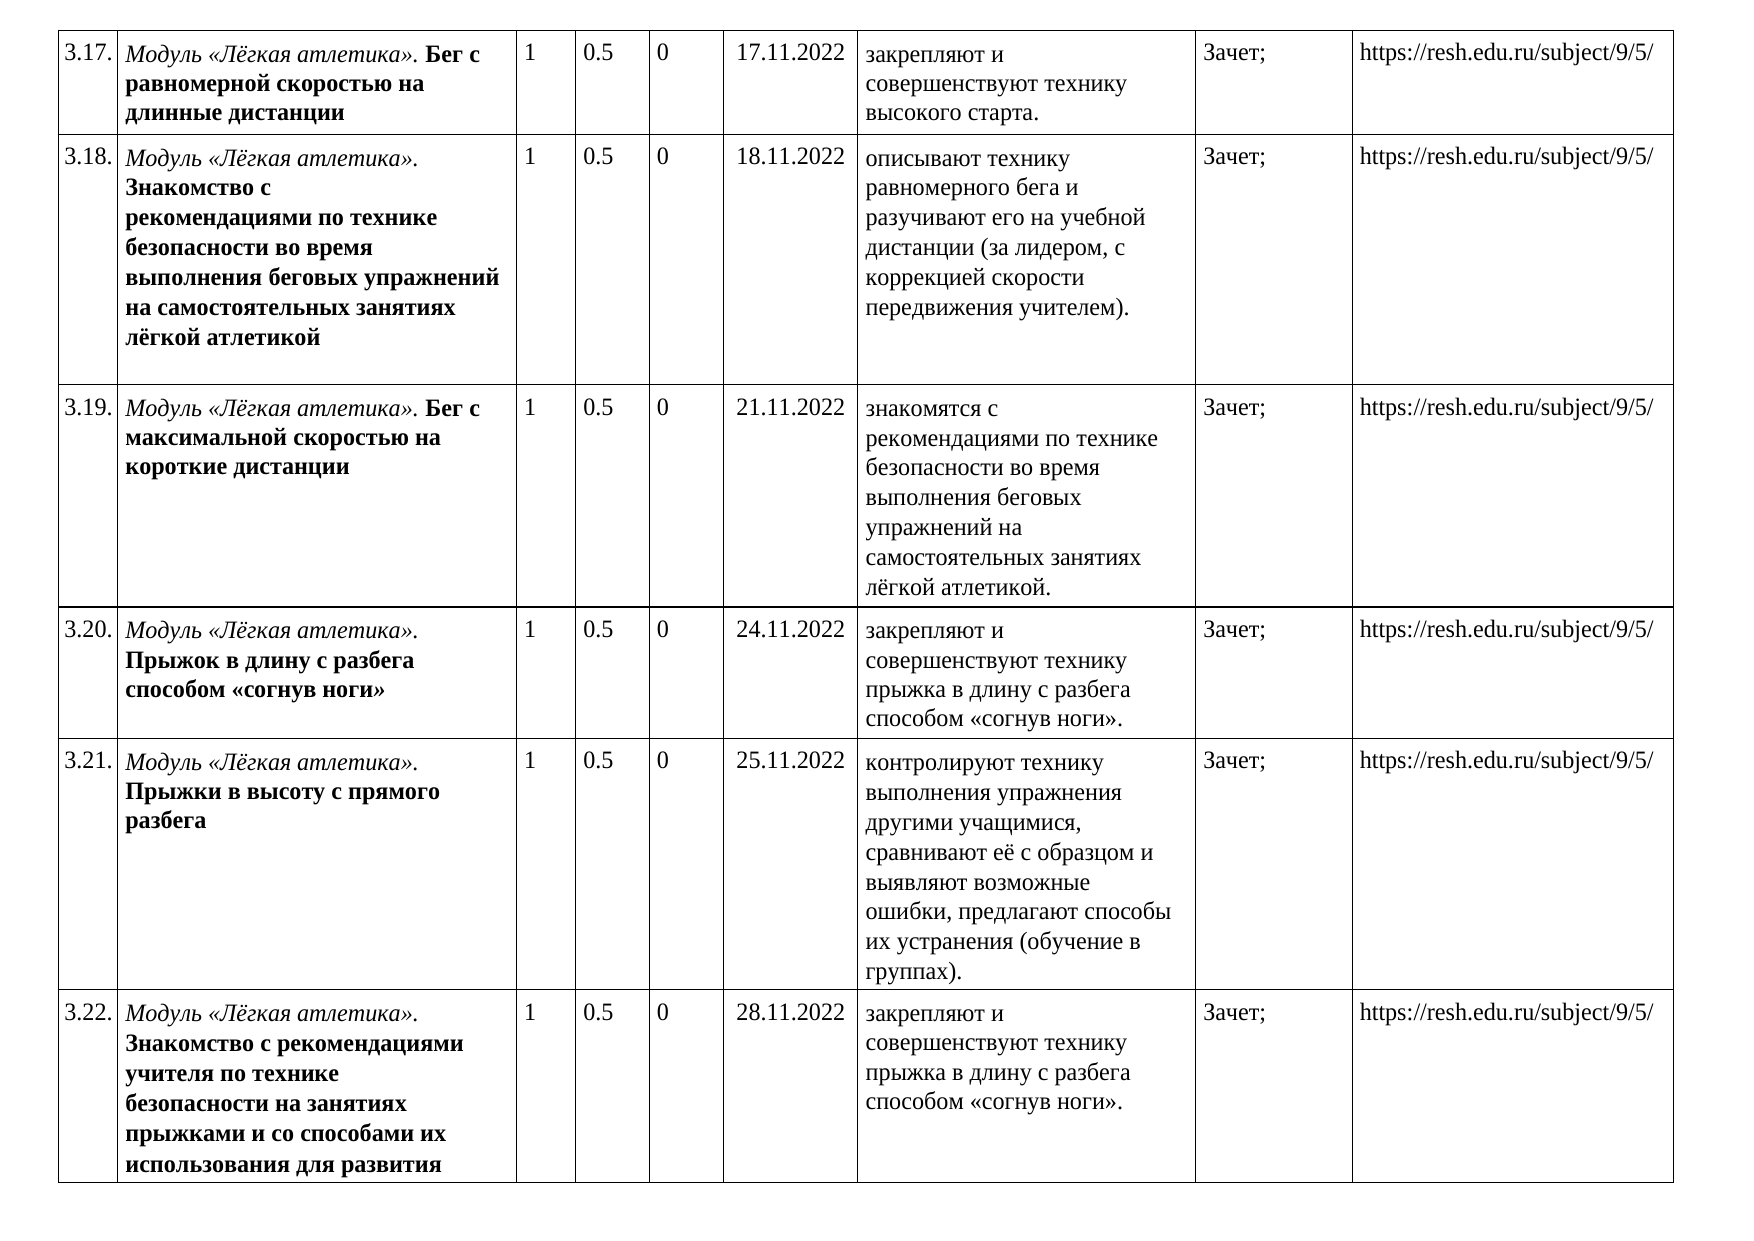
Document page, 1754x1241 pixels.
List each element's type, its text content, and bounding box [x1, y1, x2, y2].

table_cell закрепляют и совершенствуют технику прыжка в длину с разбега способом «согнув ноги». [858, 608, 1195, 738]
table_cell Модуль «Лёгкая атлетика». Бег с равномерной скоростью на длинные дистанции [118, 31, 516, 134]
table_cell Зачет; [1196, 990, 1352, 1182]
table_cell 3.21. [59, 739, 117, 989]
table_cell https://resh.edu.ru/subject/9/5/ [1353, 385, 1673, 606]
table_cell 21.11.2022 [724, 385, 857, 606]
table_cell Модуль «Лёгкая атлетика». Бег с максимальной скоростью на короткие дистанции [118, 385, 516, 606]
table_cell Зачет; [1196, 31, 1352, 134]
table_cell описывают технику равномерного бега и разучивают его на учебной дистанции (за лидером, с коррекцией скорости передвижения учителем). [858, 135, 1195, 384]
table_cell 17.11.2022 [724, 31, 857, 134]
table_cell 0 [650, 385, 723, 606]
table_cell Зачет; [1196, 385, 1352, 606]
table_cell контролируют технику выполнения упражнения другими учащимися, сравнивают её с образцом и выявляют возможные ошибки, предлагают способы их устранения (обучение в группах). [858, 739, 1195, 989]
table_cell 1 [517, 739, 575, 989]
table_cell Зачет; [1196, 608, 1352, 738]
table_cell знакомятся с рекомендациями по технике безопасности во время выполнения беговых упражнений на самостоятельных занятиях лёгкой атлетикой. [858, 385, 1195, 606]
table_cell Модуль «Лёгкая атлетика». Знакомство с рекомендациями по технике безопасности во время выполнения беговых упражнений на самостоятельных занятиях лёгкой атлетикой [118, 135, 516, 384]
table_cell Зачет; [1196, 739, 1352, 989]
table_cell 0 [650, 990, 723, 1182]
table_cell https://resh.edu.ru/subject/9/5/ [1353, 135, 1673, 384]
table_cell 0.5 [576, 385, 649, 606]
table_cell Модуль «Лёгкая атлетика». Прыжок в длину с разбега способом «согнув ноги» [118, 608, 516, 738]
table_cell 1 [517, 990, 575, 1182]
table_cell 1 [517, 135, 575, 384]
table_cell Зачет; [1196, 135, 1352, 384]
table_cell 25.11.2022 [724, 739, 857, 989]
table_cell закрепляют и совершенствуют технику высокого старта. [858, 31, 1195, 134]
table_cell 3.22. [59, 990, 117, 1182]
table_cell https://resh.edu.ru/subject/9/5/ [1353, 990, 1673, 1182]
table_cell 0.5 [576, 31, 649, 134]
table_cell 0 [650, 31, 723, 134]
table_cell 18.11.2022 [724, 135, 857, 384]
table_cell 0 [650, 608, 723, 738]
table_cell закрепляют и совершенствуют технику прыжка в длину с разбега способом «согнув ноги». [858, 990, 1195, 1182]
table_cell 3.18. [59, 135, 117, 384]
table_cell 3.20. [59, 608, 117, 738]
table_cell 1 [517, 31, 575, 134]
table_cell 0.5 [576, 608, 649, 738]
table_cell Модуль «Лёгкая атлетика». Прыжки в высоту с прямого разбега [118, 739, 516, 989]
table_cell 0.5 [576, 135, 649, 384]
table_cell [1353, 31, 1673, 134]
table_cell https://resh.edu.ru/subject/9/5/ [1353, 739, 1673, 989]
table_cell 3.19. [59, 385, 117, 606]
table_cell 0.5 [576, 739, 649, 989]
table_cell 0.5 [576, 990, 649, 1182]
table_cell 0 [650, 135, 723, 384]
table_cell 1 [517, 608, 575, 738]
table_cell 1 [517, 385, 575, 606]
table_cell 0 [650, 739, 723, 989]
table_cell Модуль «Лёгкая атлетика». Знакомство с рекомендациями учителя по технике безопасности на занятиях прыжками и со способами их использования для развития скоростно-силовых способностей [118, 990, 516, 1182]
table_cell 28.11.2022 [724, 990, 857, 1182]
table_cell https://resh.edu.ru/subject/9/5/ [1353, 608, 1673, 738]
table_cell 24.11.2022 [724, 608, 857, 738]
table_cell 3.17. [59, 31, 117, 134]
